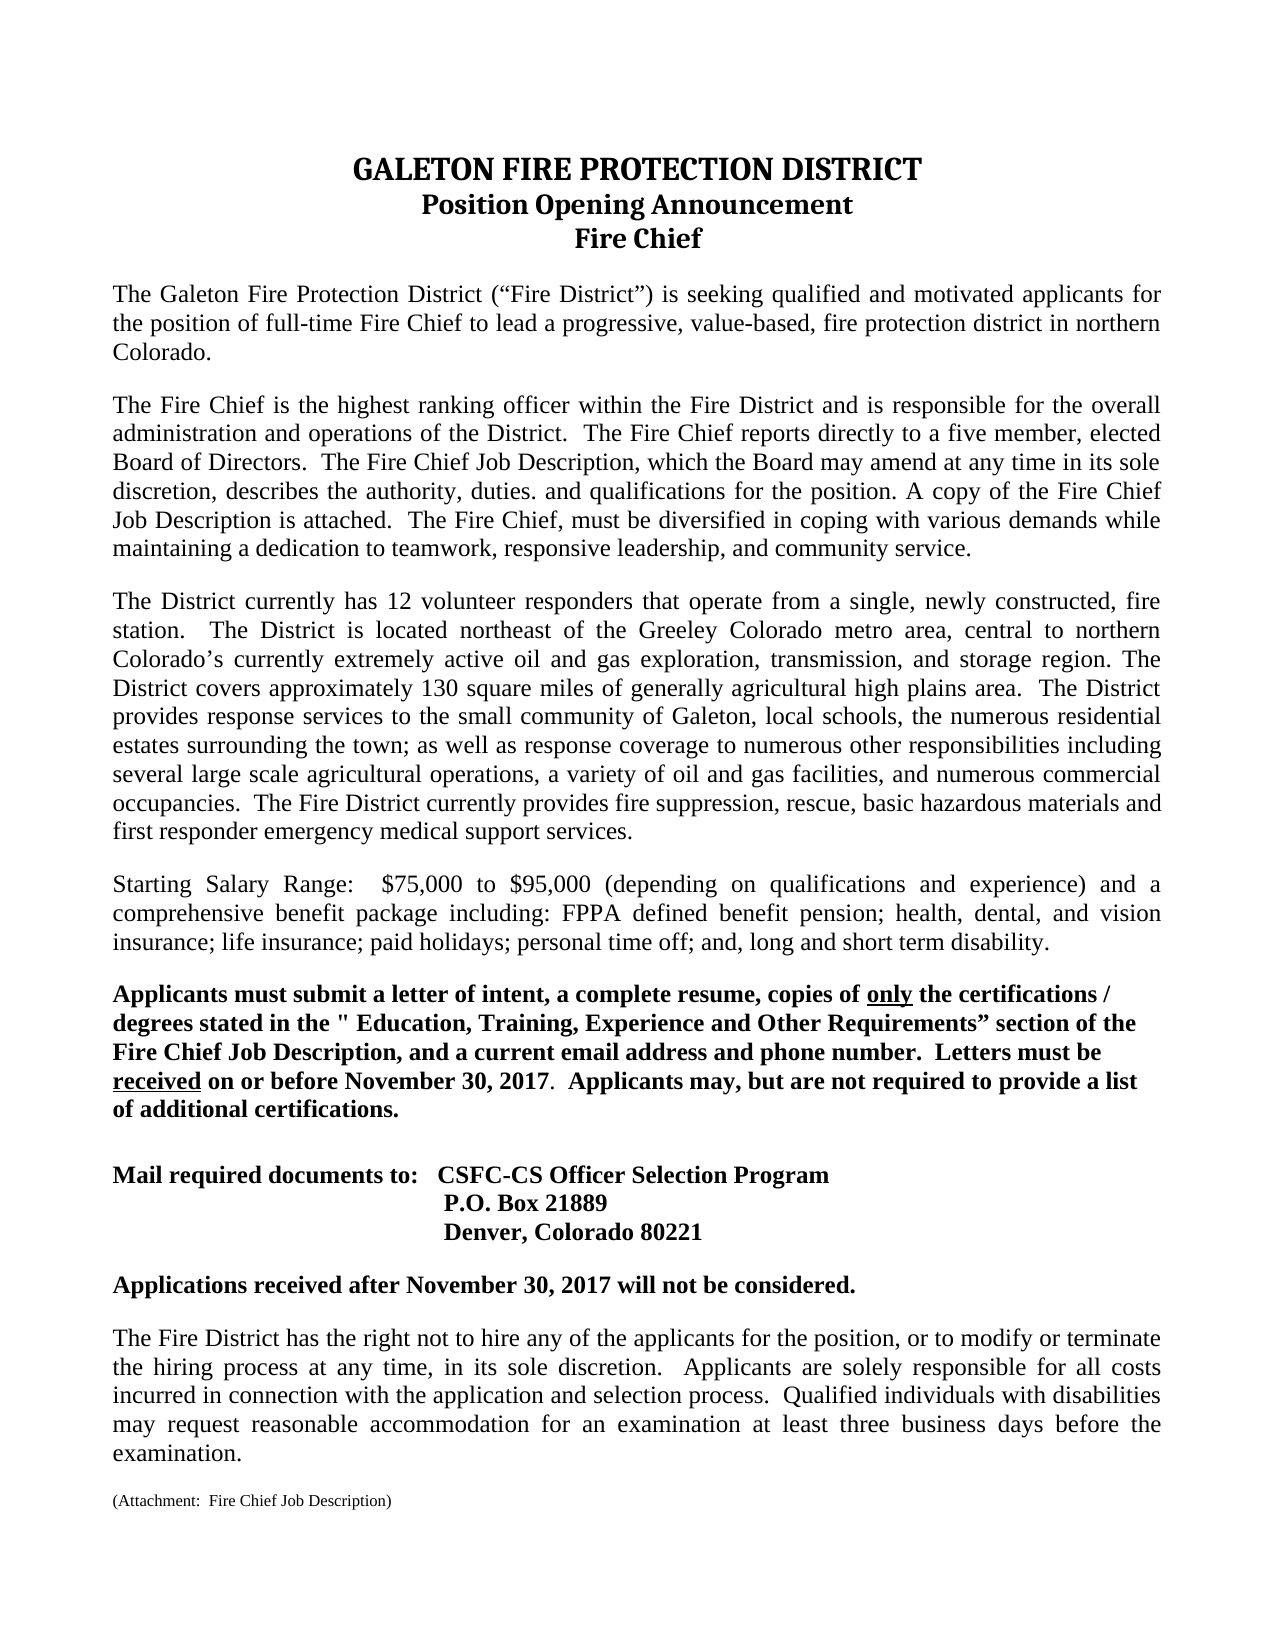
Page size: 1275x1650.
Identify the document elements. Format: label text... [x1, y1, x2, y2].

text Mail required documents to: CSFC-CS Officer Selection Program [112, 1160, 1162, 1188]
text GALETON FIRE PROTECTION DISTRICT [112, 150, 1162, 188]
text Applications received after November 30, 2017 will not be considered. [112, 1270, 1162, 1299]
text The Galeton Fire Protection District (“Fire District”) is seeking qualified and motivated applicants for the position of full-time Fire Chief to lead a progressive, value-based, fire protection district in northern Colorado. [112, 279, 1162, 366]
text (Attachment: Fire Chief Job Description) [112, 1491, 1162, 1510]
text Denver, Colorado 80221 [112, 1217, 1162, 1246]
text The District currently has 12 volunteer responders that operate from a single, newly constructed, fire station. The District is located northeast of the Greeley Colorado metro area, central to northern Colorado’s currently extremely active oil and gas exploration, transmission, and storage region. The District covers approximately 130 square miles of generally agricultural high plains area. The District provides response services to the small community of Galeton, local schools, the numerous residential estates surrounding the town; as well as response coverage to numerous other responsibilities including several large scale agricultural operations, a variety of oil and gas facilities, and numerous commercial occupancies. The Fire District currently provides fire suppression, rescue, basic hazardous materials and first responder emergency medical support services. [112, 586, 1162, 845]
text The Fire Chief is the highest ranking officer within the Fire District and is responsible for the overall administration and operations of the District. The Fire Chief reports directly to a five member, elected Board of Directors. The Fire Chief Job Description, which the Board may amend at any time in its sole discretion, describes the authority, duties. and qualifications for the position. A copy of the Fire Chief Job Description is attached. The Fire Chief, must be diversified in coping with various demands while maintaining a dedication to teamwork, responsive leadership, and community service. [112, 390, 1162, 562]
text Starting Salary Range: $75,000 to $95,000 (depending on qualifications and experience) and a comprehensive benefit package including: FPPA defined benefit pension; health, dental, and vision insurance; life insurance; paid holidays; personal time off; and, long and short term disability. [112, 869, 1162, 955]
text Fire Chief [112, 222, 1162, 255]
text P.O. Box 21889 [112, 1188, 1162, 1217]
text The Fire District has the right not to hire any of the applicants for the position, or to modify or terminate the hiring process at any time, in its sole discretion. Applicants are solely responsible for all costs incurred in connection with the application and selection process. Qualified individuals with disabilities may request reasonable accommodation for an examination at least three business days before the examination. [112, 1323, 1162, 1467]
text Position Opening Announcement [112, 188, 1162, 222]
text Applicants must submit a letter of intent, a complete resume, copies of only the certifications / degrees stated in the " Education, Training, Experience and Other Requirements” section of the Fire Chief Job Description, and a current email address and phone number. Letters must be received on or before November 30, 2017. Applicants may, but are not required to provide a list of additional certifications. [112, 979, 1162, 1123]
